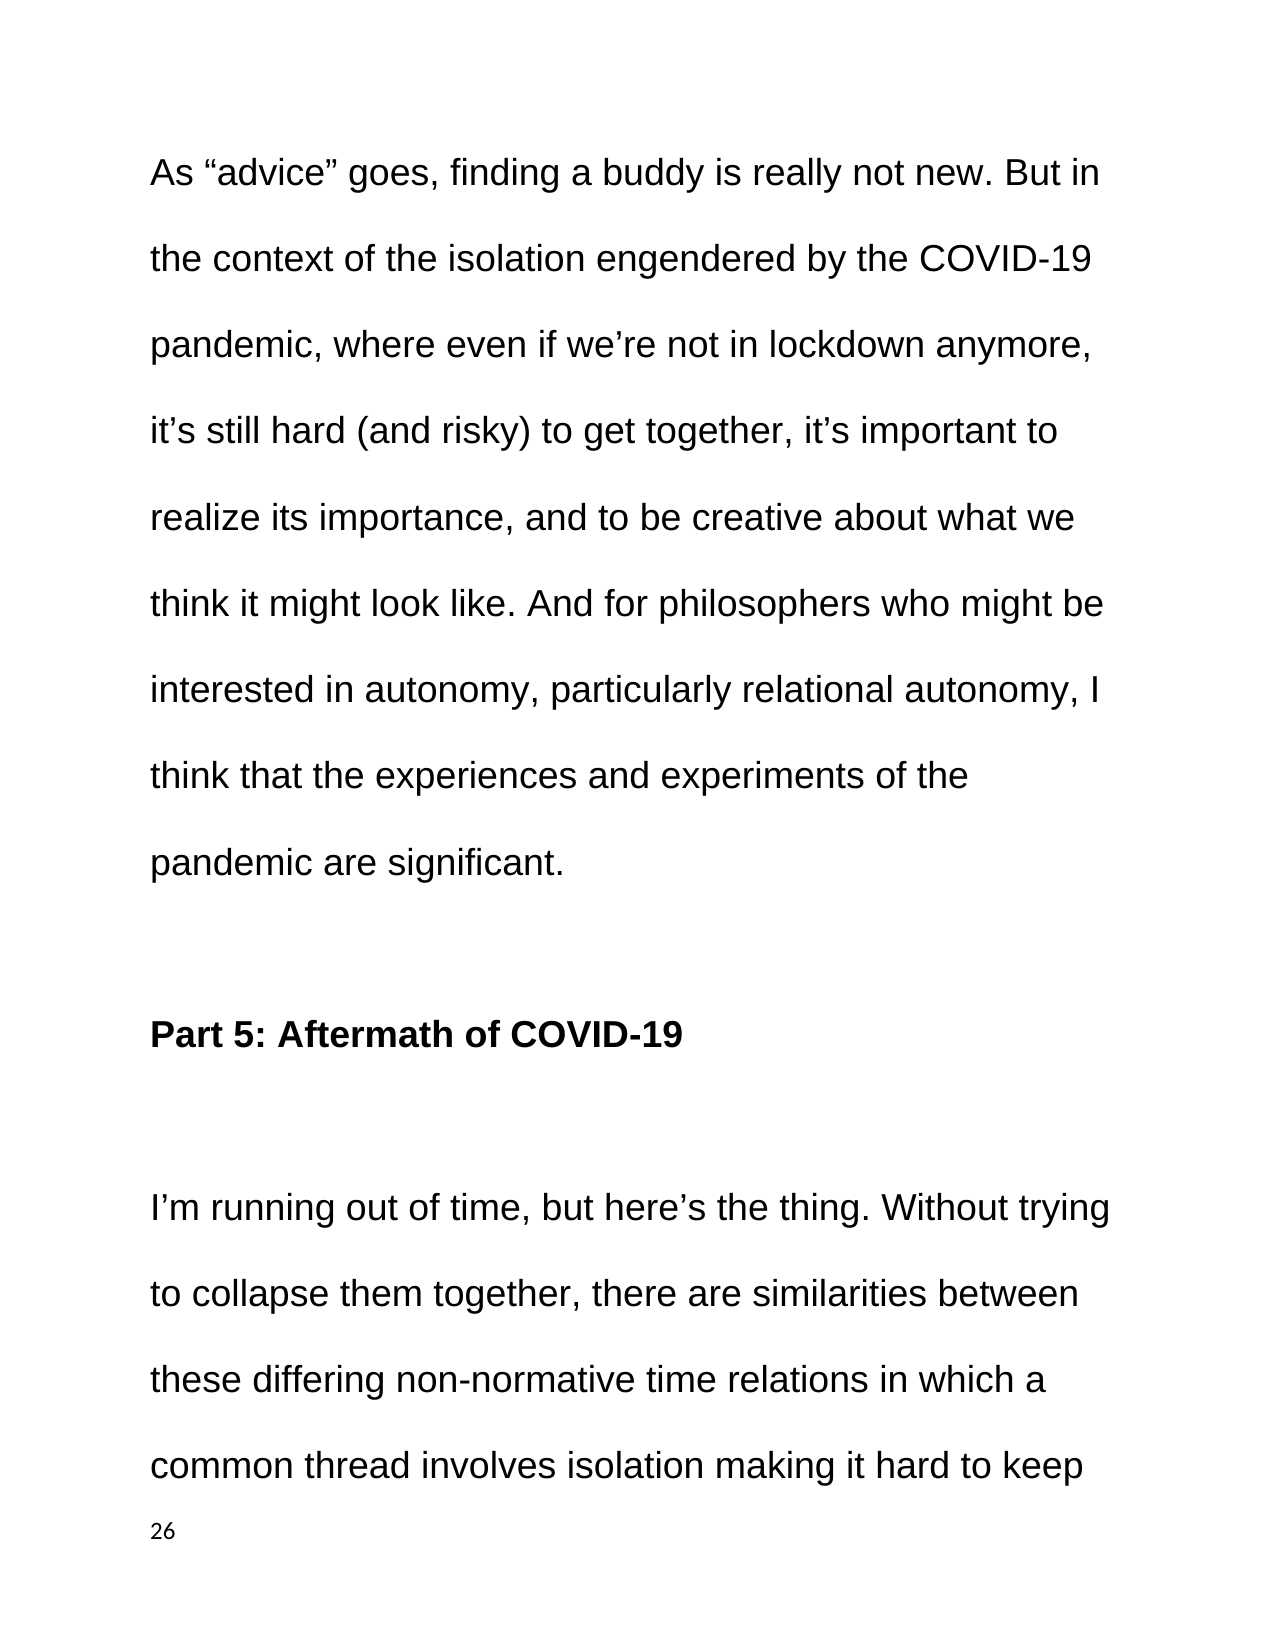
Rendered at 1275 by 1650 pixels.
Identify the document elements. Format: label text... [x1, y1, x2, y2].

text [150, 1185, 1125, 1487]
text Part 5: Aftermath of COVID-19 [150, 1012, 1125, 1056]
text As “advice” goes, finding a buddy is really not new. But in the context of the isolation engendered by the COVID-19 pandemic, where even if we’re not in lockdown anymore, it’s still hard (and risky) to get together, it’s important to realize its importance, and to be creative about what we think it might look like. And for philosophers who might be interested in autonomy, particularly relational autonomy, I think that the experiences and experiments of the pandemic are significant. [150, 150, 1125, 883]
